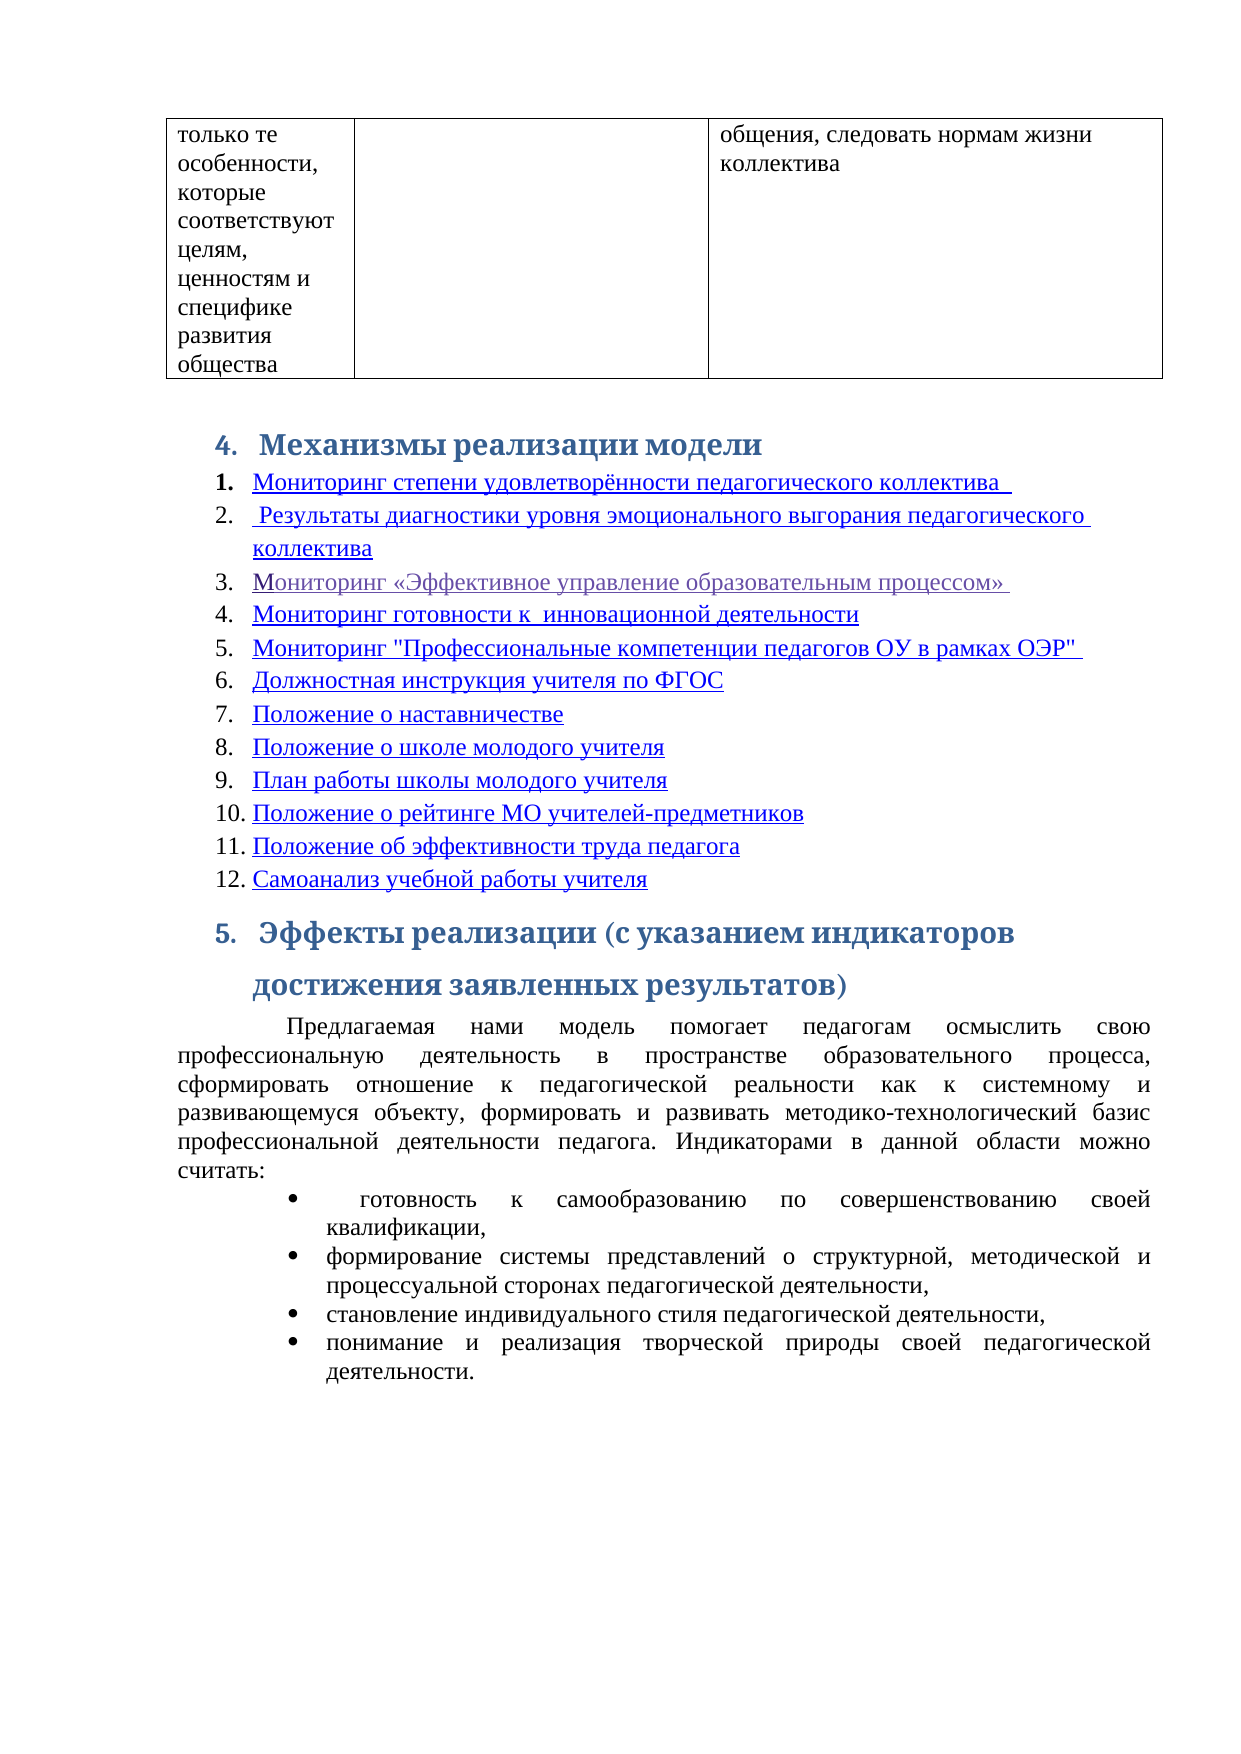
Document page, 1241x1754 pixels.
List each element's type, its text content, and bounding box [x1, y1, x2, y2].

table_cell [355, 119, 708, 378]
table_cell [709, 119, 1162, 378]
subtitle Механизмы реализации модели [215, 429, 1152, 462]
list Самоанализ учебной работы учителя [215, 864, 1152, 892]
list понимание и реализация творческой природы своей педагогической деятельности. [288, 1327, 1152, 1385]
list Положение о рейтинге МО учителей-предметников [215, 798, 1152, 826]
list Мониторинг "Профессиональные компетенции педагогов ОУ в рамках ОЭР" [215, 633, 1152, 661]
text Предлагаемая нами модель помогает педагогам осмыслить свою профессиональную деятельность в пространстве образовательного процесса, сформировать отношение к педагогической реальности как к системному и развивающемуся объекту, формировать и развивать методико-технологический базис профессиональной деятельности педагога. Индикаторами в данной области можно считать: [177, 1011, 1152, 1184]
list Положение об эффективности труда педагога [215, 831, 1152, 859]
list готовность к самообразованию по совершенствованию своей квалификации, [288, 1184, 1152, 1241]
list Результаты диагностики уровня эмоционального выгорания педагогического коллектива [215, 501, 1152, 562]
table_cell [167, 119, 354, 378]
list Мониторинг готовности к инновационной деятельности [215, 599, 1152, 628]
list становление индивидуального стиля педагогической деятельности, [288, 1299, 1152, 1327]
list Положение о школе молодого учителя [215, 732, 1152, 760]
list формирование системы представлений о структурной, методической и процессуальной сторонах педагогической деятельности, [288, 1241, 1152, 1299]
list Положение о наставничестве [215, 699, 1152, 727]
subtitle Эффекты реализации (с указанием индикаторов достижения заявленных результатов) [215, 918, 1152, 1004]
list Должностная инструкция учителя по ФГОС [215, 666, 1152, 694]
list План работы школы молодого учителя [215, 765, 1152, 793]
list Мониторинг «Эффективное управление образовательным процессом» [215, 567, 387, 595]
list Мониторинг «Эффективное управление образовательным процессом» [393, 567, 1152, 595]
list Мониторинг степени удовлетворённости педагогического коллектива [215, 467, 1152, 496]
